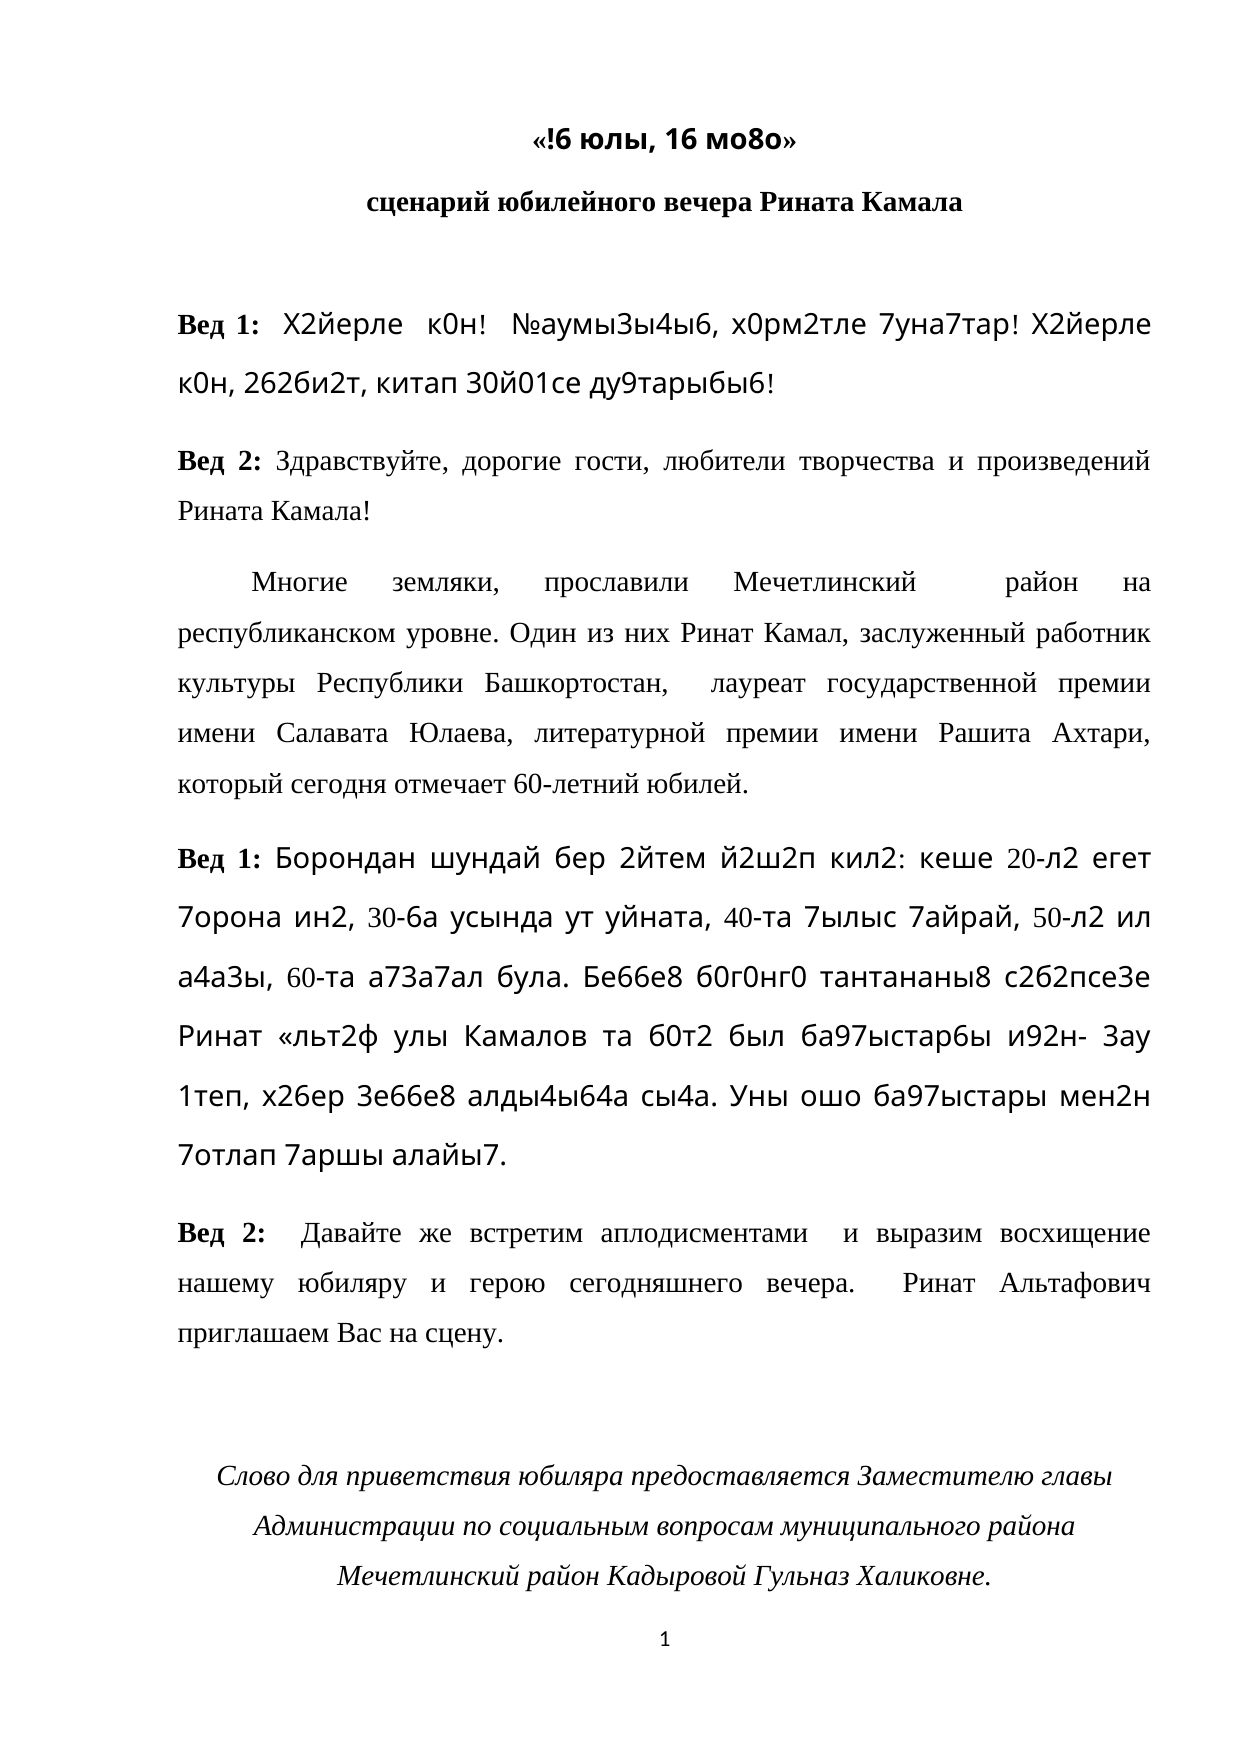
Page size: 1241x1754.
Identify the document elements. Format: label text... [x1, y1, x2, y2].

text «!6 юлы, 16 мо8о» [177, 118, 1152, 158]
text Слово для приветствия юбиляра предоставляется Заместителю главы Администрации по социальным вопросам муниципального района Мечетлинский район Кадыровой Гульназ Халиковне. [177, 1458, 1152, 1592]
text Вед 2: Давайте же встретим аплодисментами и выразим восхищение нашему юбиляру и герою сегодняшнего вечера. Ринат Альтафович приглашаем Вас на сцену. [177, 1215, 1152, 1349]
text Вед 1: Х2йерле к0н! №аумы3ы4ы6, х0рм2тле 7уна7тар! Х2йерле к0н, 262би2т, китап 30й01се ду9тарыбы6! [177, 303, 1152, 402]
text Вед 1: Борондан шундай бер 2йтем й2ш2п кил2: кеше 20-л2 егет 7орона ин2, 30-6а усында ут уйната, 40-та 7ылыс 7айрай, 50-л2 ил а4а3ы, 60-та а73а7ал була. Бе66е8 б0г0нг0 тантананы8 с2б2псе3е Ринат «льт2ф улы Камалов та б0т2 был ба97ыстар6ы и92н- 3ау 1теп, х26ер 3е66е8 алды4ы64а сы4а. Уны ошо ба97ыстары мен2н 7отлап 7аршы алайы7. [177, 837, 1152, 1174]
text Вед 2: Здравствуйте, дорогие гости, любители творчества и произведений Рината Камала! [177, 443, 1152, 527]
text Многие земляки, прославили Мечетлинский район на республиканском уровне. Один из них Ринат Камал, заслуженный работник культуры Республики Башкортостан, лауреат государственной премии имени Салавата Юлаева, литературной премии имени Рашита Ахтари, который сегодня отмечает 60-летний юбилей. [177, 564, 1152, 799]
text сценарий юбилейного вечера Рината Камала [177, 184, 1152, 218]
